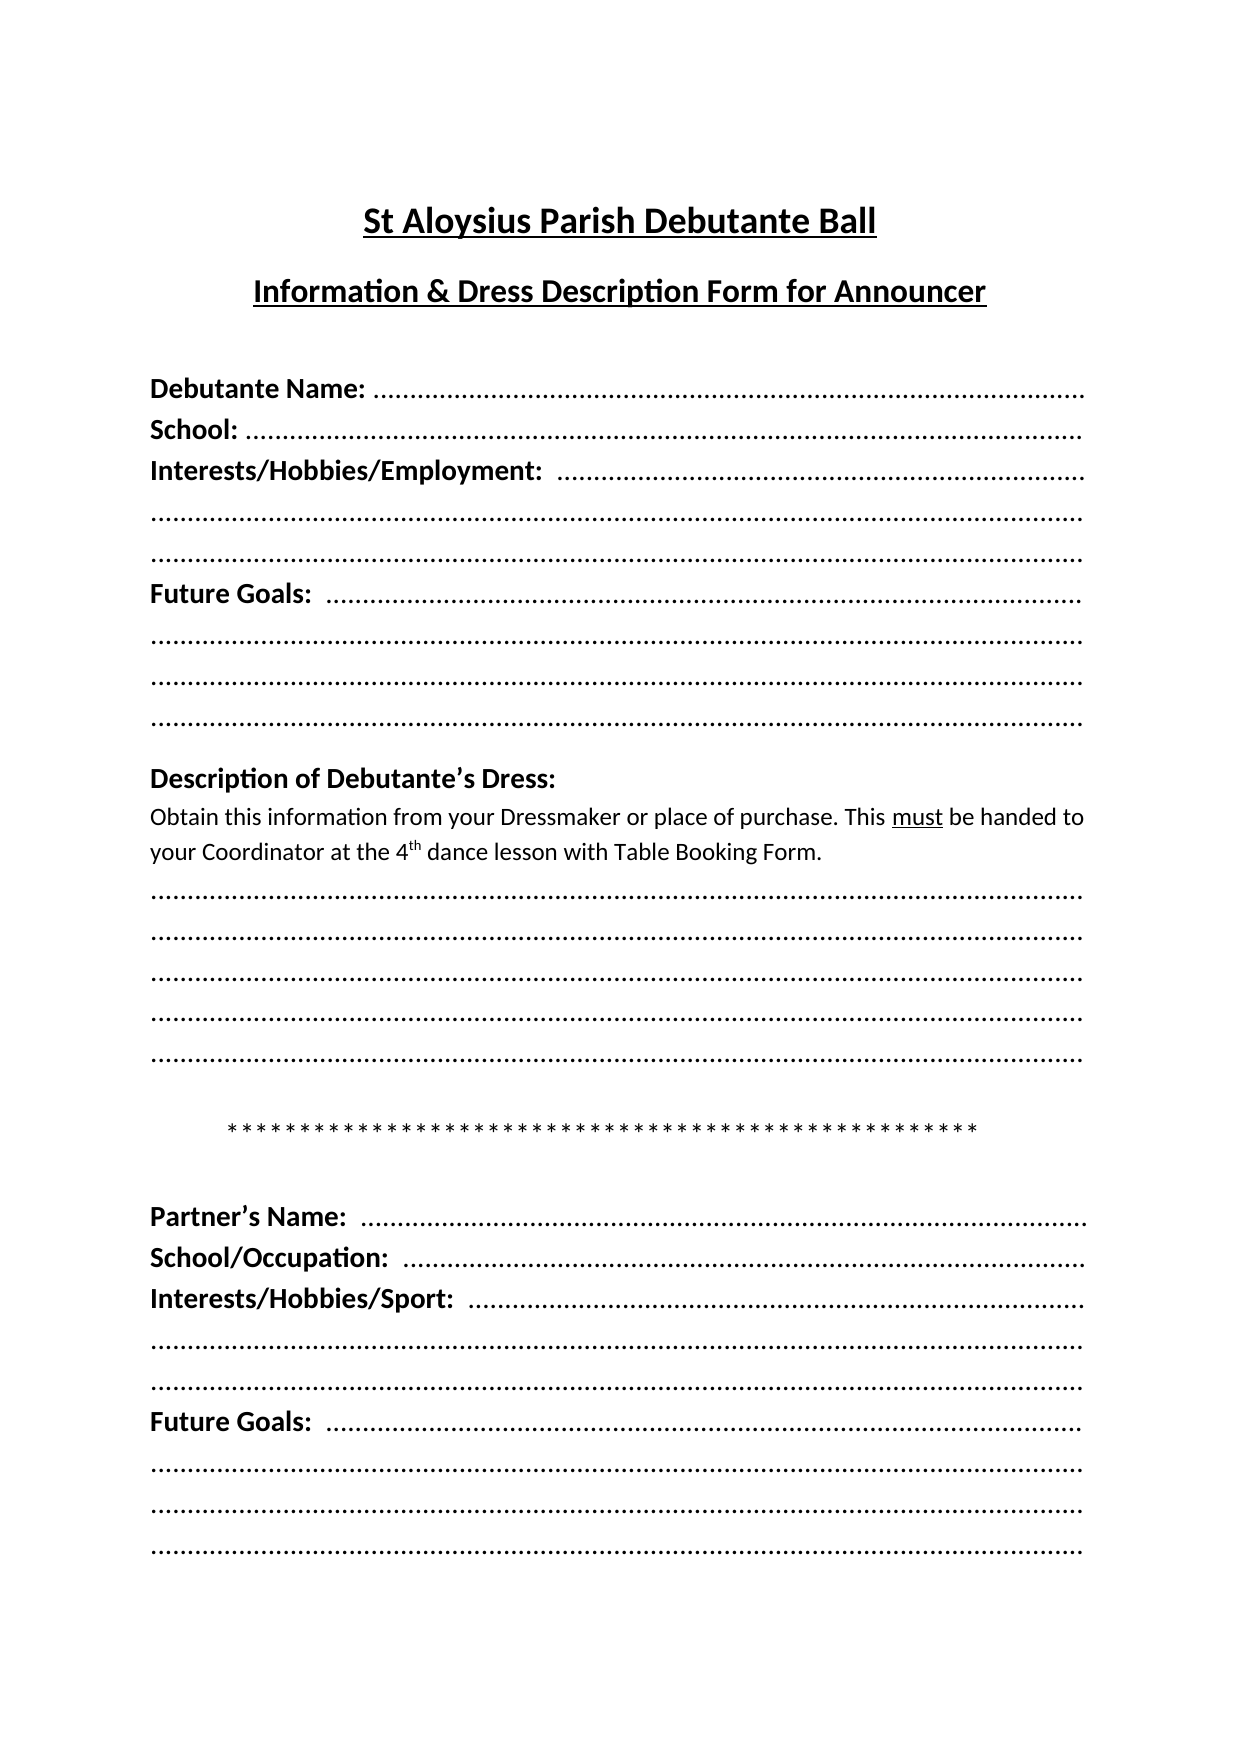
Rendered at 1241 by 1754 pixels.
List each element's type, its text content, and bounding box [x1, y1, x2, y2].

text ............................................................................................................................... [150, 1362, 1090, 1398]
text ............................................................................................................................... [150, 698, 1090, 734]
text Interests/Hobbies/Employment: ........................................................................ [150, 452, 1090, 488]
text School/Occupation: ............................................................................................. [150, 1239, 1090, 1275]
text Debutante Name: ................................................................................................. [150, 371, 1090, 406]
text Obtain this information from your Dressmaker or place of purchase. This must be handed to your Coordinator at the 4th dance lesson with Table Booking Form. [150, 801, 1090, 866]
text Interests/Hobbies/Sport: .................................................................................... [150, 1280, 1090, 1316]
text .............................................................................................................................................................................................................................................................. [150, 616, 1090, 693]
text **************************************************** [150, 1116, 1090, 1152]
text ............................................................................................................................... [150, 1321, 1090, 1357]
text ........................................................................................................................................................................................................................................................................................................................................................................................................................................................................................................................................................................................................................................................... [150, 871, 1090, 1070]
text St Aloysius Parish Debutante Ball [150, 197, 1090, 243]
text ............................................................................................................................... [150, 1444, 1090, 1479]
text Future Goals: ....................................................................................................... [150, 1403, 1090, 1438]
text School: .................................................................................................................. [150, 411, 1090, 447]
text Description of Debutante’s Dress: [150, 760, 1090, 795]
text .............................................................................................................................................................................................................................................................. [150, 493, 1090, 570]
text Future Goals: ....................................................................................................... [150, 575, 1090, 611]
text Partner’s Name: ................................................................................................... [150, 1198, 1090, 1234]
text ............................................................................................................................... [150, 1526, 1090, 1561]
text Information & Dress Description Form for Announcer [150, 270, 1090, 311]
text ............................................................................................................................... [150, 1485, 1090, 1520]
